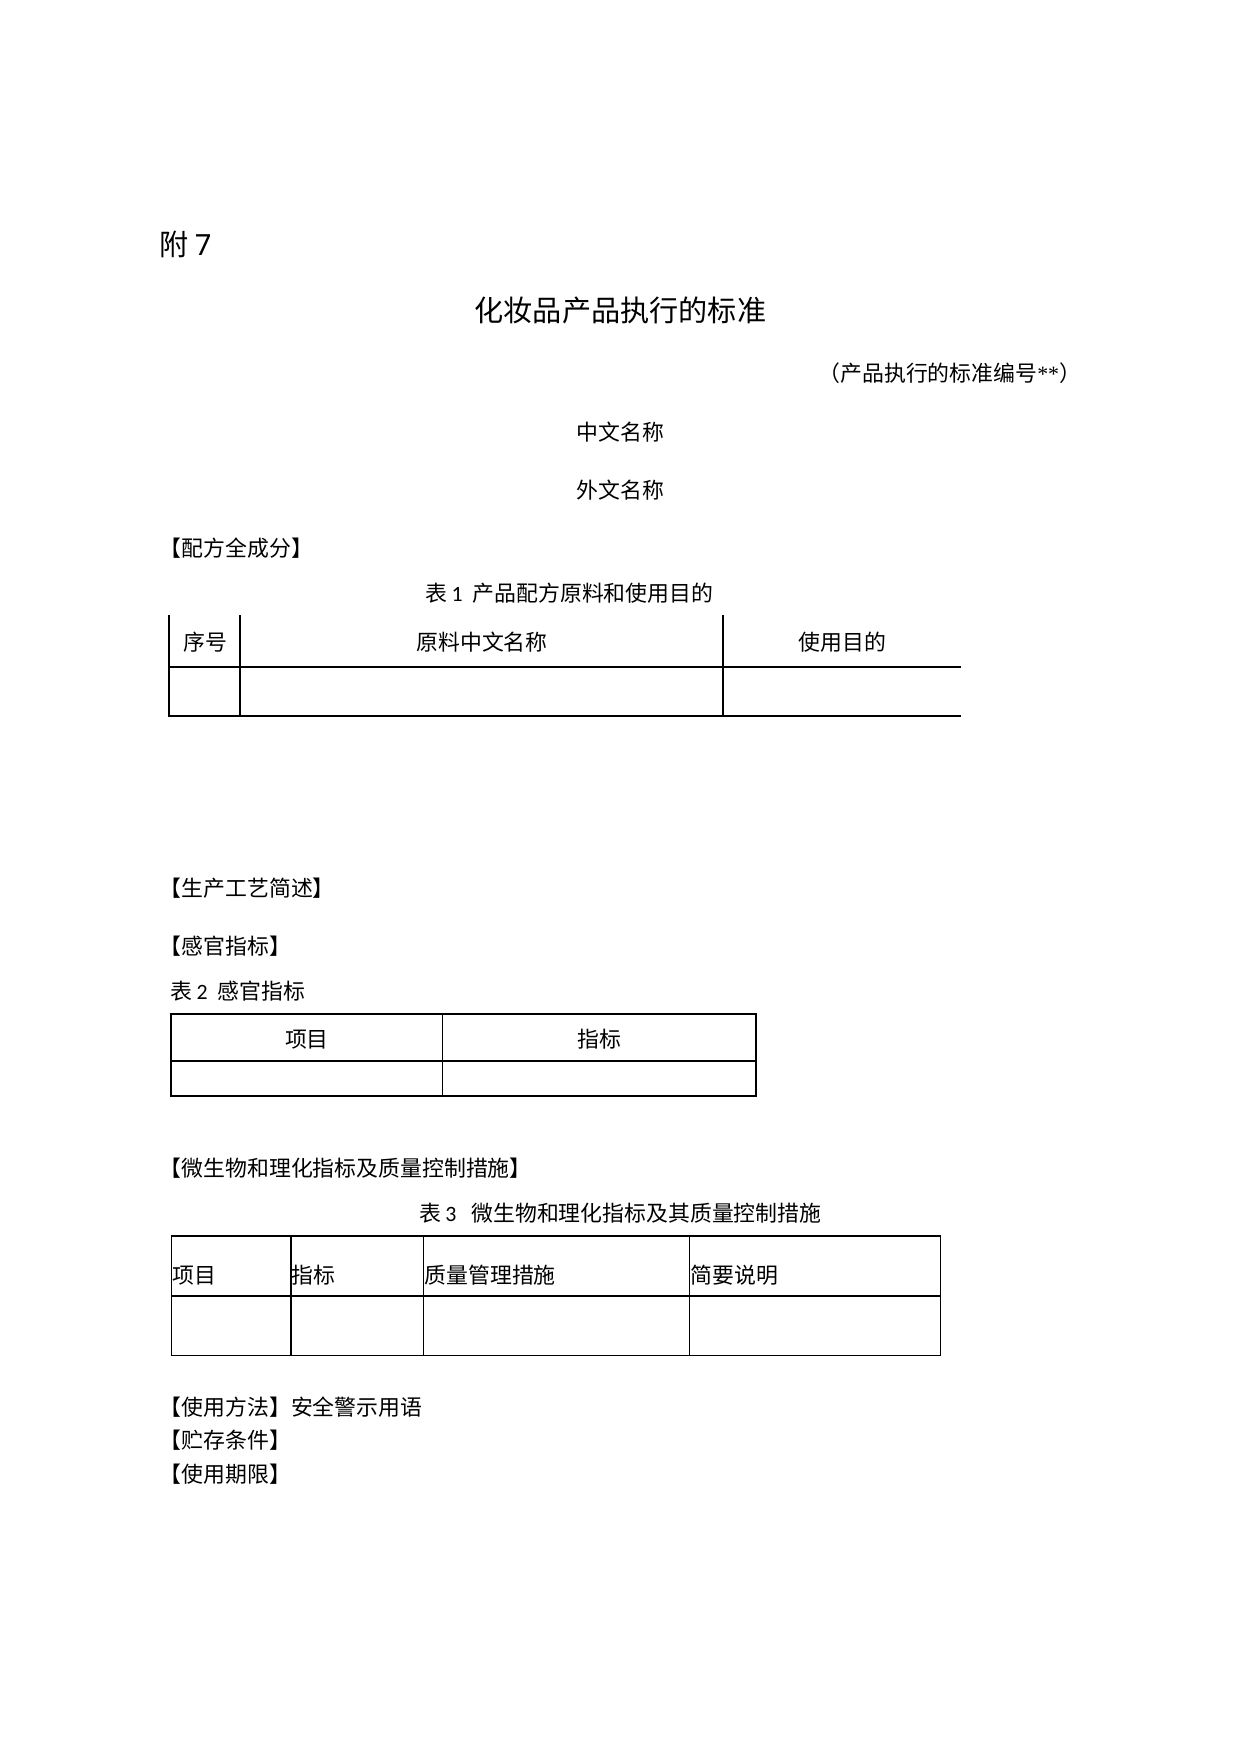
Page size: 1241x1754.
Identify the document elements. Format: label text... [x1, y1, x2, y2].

text 【生产工艺简述】 [159, 850, 1081, 908]
text 外文名称 [159, 452, 1081, 510]
text 【感官指标】 [159, 908, 1081, 966]
table_header 表3 微生物和理化指标及其质量控制措施 [171, 1188, 1069, 1235]
text 【贮存条件】 [159, 1423, 1081, 1456]
text 【配方全成分】 [159, 510, 1081, 568]
text 【使用期限】 [159, 1456, 1081, 1489]
text 【微生物和理化指标及质量控制措施】 [159, 1130, 1081, 1188]
text （产品执行的标准编号**） [159, 335, 1081, 393]
text 附7 [159, 202, 1081, 268]
table_cell [170, 1013, 1070, 1130]
table_header [160, 568, 1059, 850]
table_header 表2 感官指标 [170, 966, 1070, 1013]
text 化妆品产品执行的标准 [159, 268, 1081, 335]
text 【使用方法】安全警示用语 [159, 1389, 1081, 1423]
table_cell [171, 1235, 1069, 1389]
text 中文名称 [159, 393, 1081, 452]
